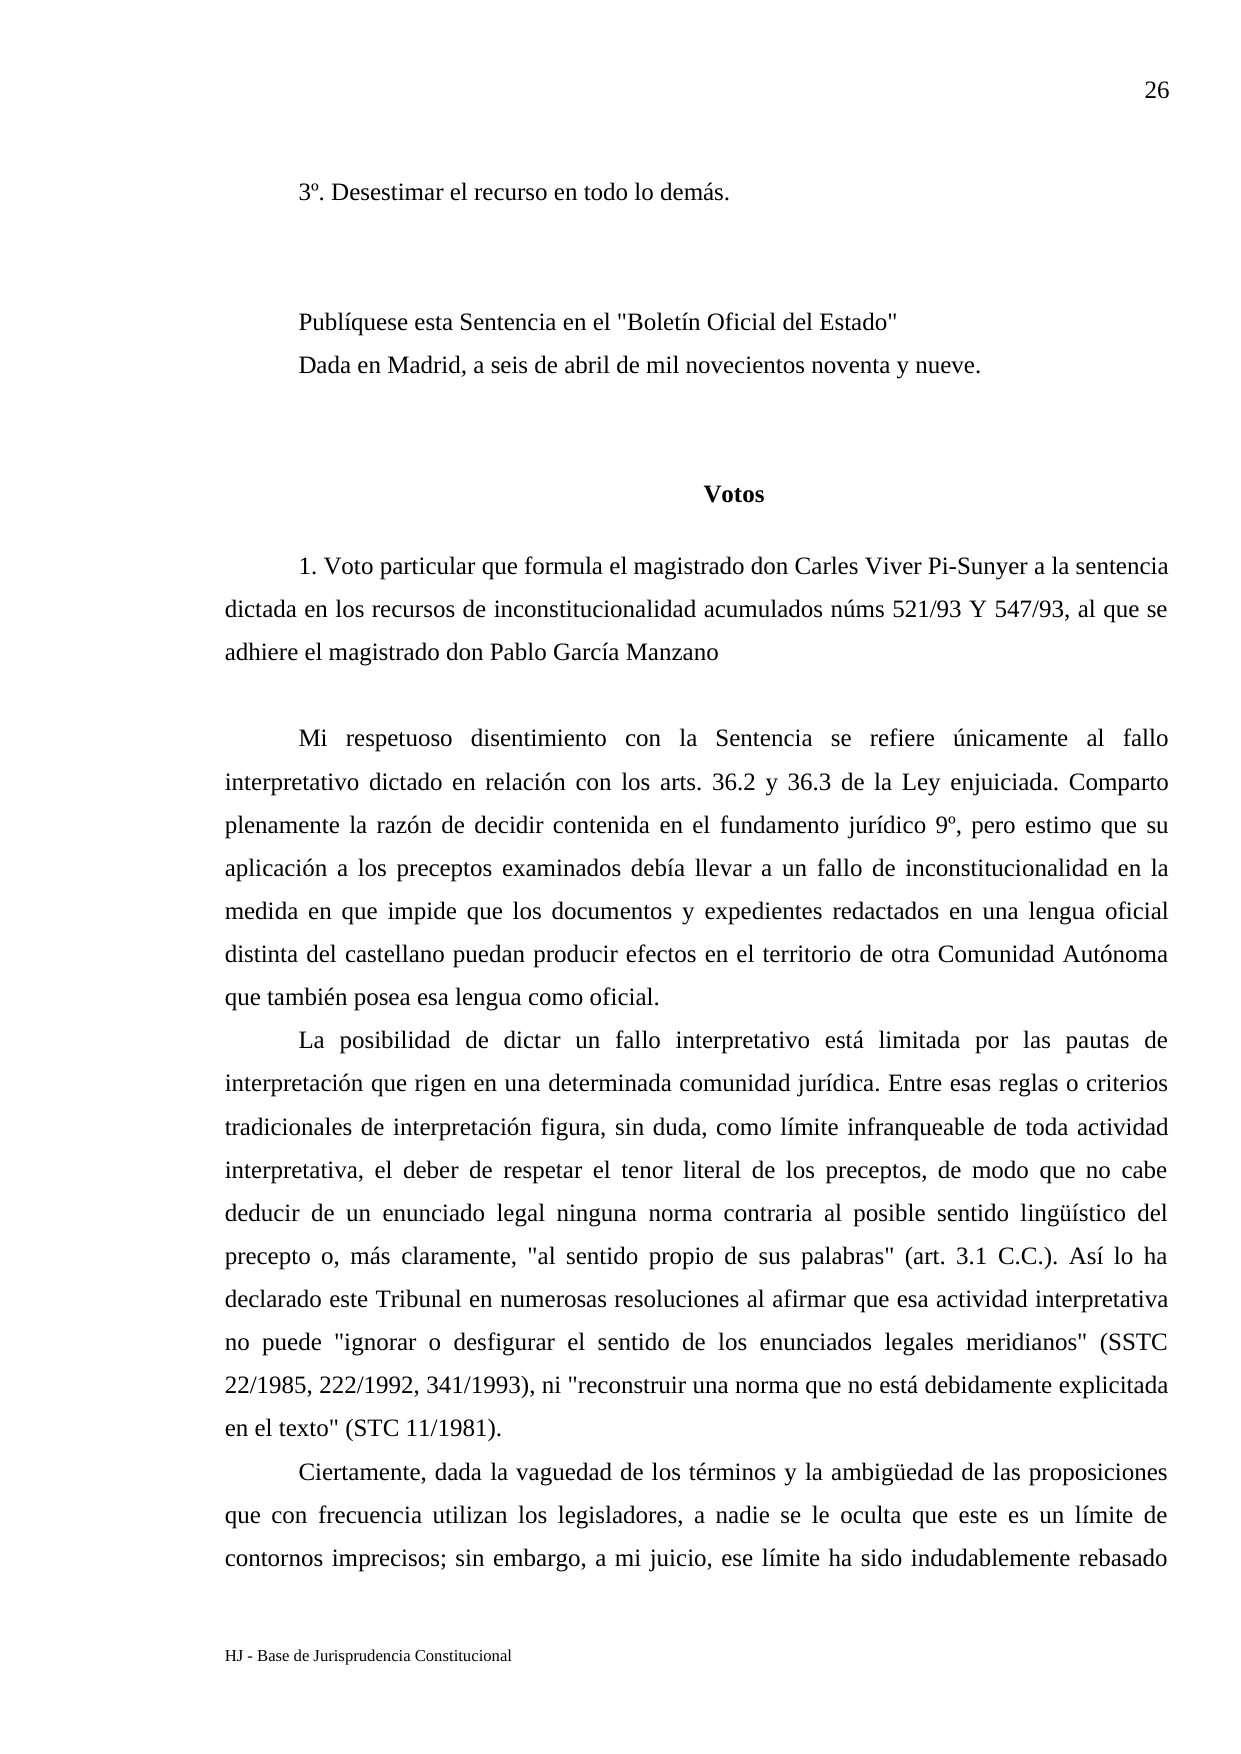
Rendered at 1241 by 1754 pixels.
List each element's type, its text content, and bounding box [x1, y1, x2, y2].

text 1. Voto particular que formula el magistrado don Carles Viver Pi-Sunyer a la sentencia dictada en los recursos de inconstitucionalidad acumulados núms 521/93 Y 547/93, al que se adhiere el magistrado don Pablo García Manzano [224, 551, 1169, 666]
subtitle Votos [224, 479, 1169, 508]
text La posibilidad de dictar un fallo interpretativo está limitada por las pautas de interpretación que rigen en una determinada comunidad jurídica. Entre esas reglas o criterios tradicionales de interpretación figura, sin duda, como límite infranqueable de toda actividad interpretativa, el deber de respetar el tenor literal de los preceptos, de modo que no cabe deducir de un enunciado legal ninguna norma contraria al posible sentido lingüístico del precepto o, más claramente, "al sentido propio de sus palabras" (art. 3.1 C.C.). Así lo ha declarado este Tribunal en numerosas resoluciones al afirmar que esa actividad interpretativa no puede "ignorar o desfigurar el sentido de los enunciados legales meridianos" (SSTC 22/1985, 222/1992, 341/1993), ni "reconstruir una norma que no está debidamente explicitada en el texto" (STC 11/1981). [224, 1025, 1169, 1442]
text Publíquese esta Sentencia en el "Boletín Oficial del Estado" [224, 307, 1169, 335]
text 3º. Desestimar el recurso en todo lo demás. [224, 177, 1169, 206]
text Dada en Madrid, a seis de abril de mil novecientos noventa y nueve. [224, 350, 1169, 378]
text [224, 1457, 1169, 1572]
text Mi respetuoso disentimiento con la Sentencia se refiere únicamente al fallo interpretativo dictado en relación con los arts. 36.2 y 36.3 de la Ley enjuiciada. Comparto plenamente la razón de decidir contenida en el fundamento jurídico 9º, pero estimo que su aplicación a los preceptos examinados debía llevar a un fallo de inconstitucionalidad en la medida en que impide que los documentos y expedientes redactados en una lengua oficial distinta del castellano puedan producir efectos en el territorio de otra Comunidad Autónoma que también posea esa lengua como oficial. [224, 723, 1169, 1011]
